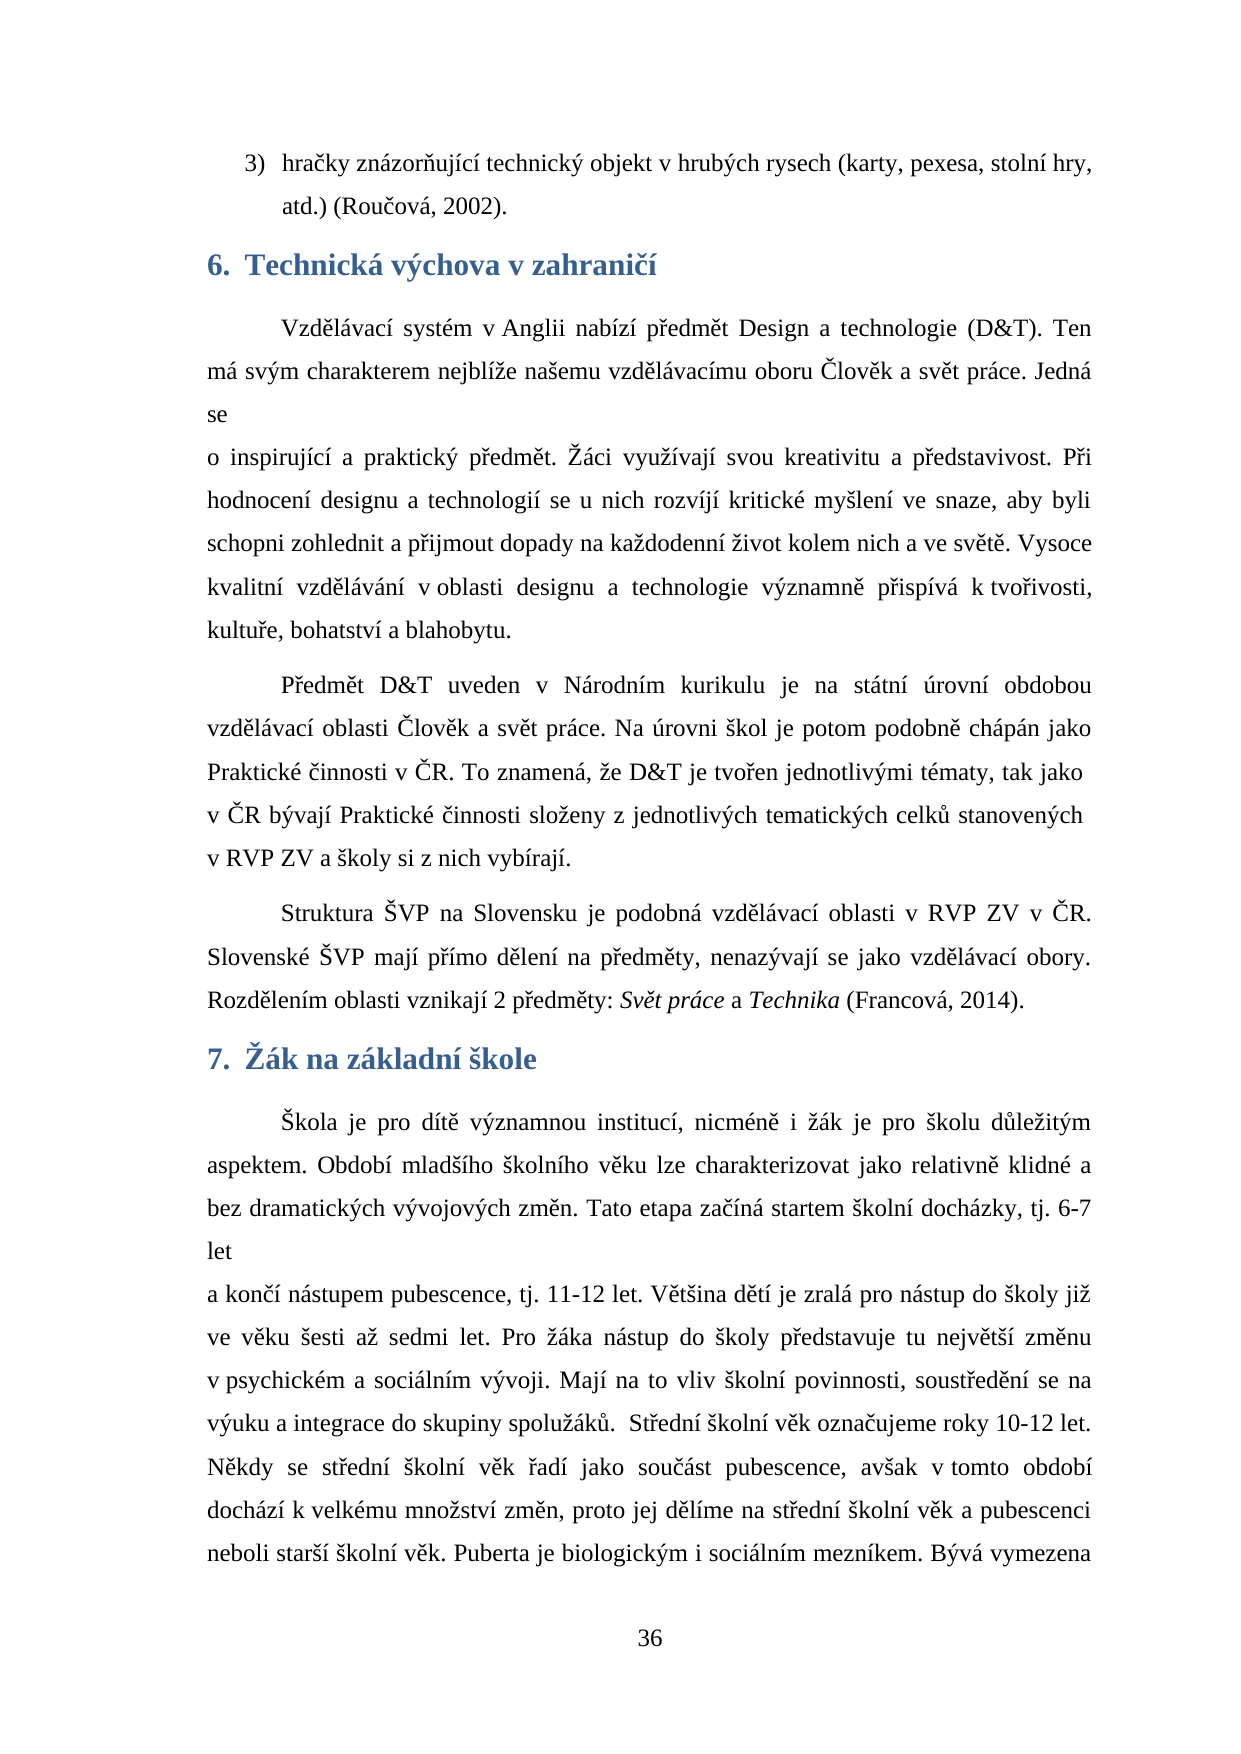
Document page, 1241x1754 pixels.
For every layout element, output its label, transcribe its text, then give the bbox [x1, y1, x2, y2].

subtitle Technická výchova v zahraničí [207, 246, 1092, 282]
text Struktura ŠVP na Slovensku je podobná vzdělávací oblasti v RVP ZV v ČR. Slovenské ŠVP mají přímo dělení na předměty, nenazývají se jako vzdělávací obory. Rozdělením oblasti vznikají 2 předměty: Svět práce a Technika (Francová, 2014). [207, 898, 1092, 1013]
subtitle Žák na základní škole [207, 1040, 1092, 1076]
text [207, 1107, 1092, 1567]
text Vzdělávací systém v Anglii nabízí předmět Design a technologie (D&T). Ten má svým charakterem nejblíže našemu vzdělávacímu oboru Člověk a svět práce. Jedná se o inspirující a praktický předmět. Žáci využívají svou kreativitu a představivost. Při hodnocení designu a technologií se u nich rozvíjí kritické myšlení ve snaze, aby byli schopni zohlednit a přijmout dopady na každodenní život kolem nich a ve světě. Vysoce kvalitní vzdělávání v oblasti designu a technologie významně přispívá k tvořivosti, kultuře, bohatství a blahobytu. [207, 313, 1092, 643]
list hračky znázorňující technický objekt v hrubých rysech (karty, pexesa, stolní hry, atd.) (Roučová, 2002). [244, 148, 1092, 219]
text Předmět D&T uveden v Národním kurikulu je na státní úrovní obdobou vzdělávací oblasti Člověk a svět práce. Na úrovni škol je potom podobně chápán jako Praktické činnosti v ČR. To znamená, že D&T je tvořen jednotlivými tématy, tak jako v ČR bývají Praktické činnosti složeny z jednotlivých tematických celků stanovených v RVP ZV a školy si z nich vybírají. [207, 670, 1092, 872]
